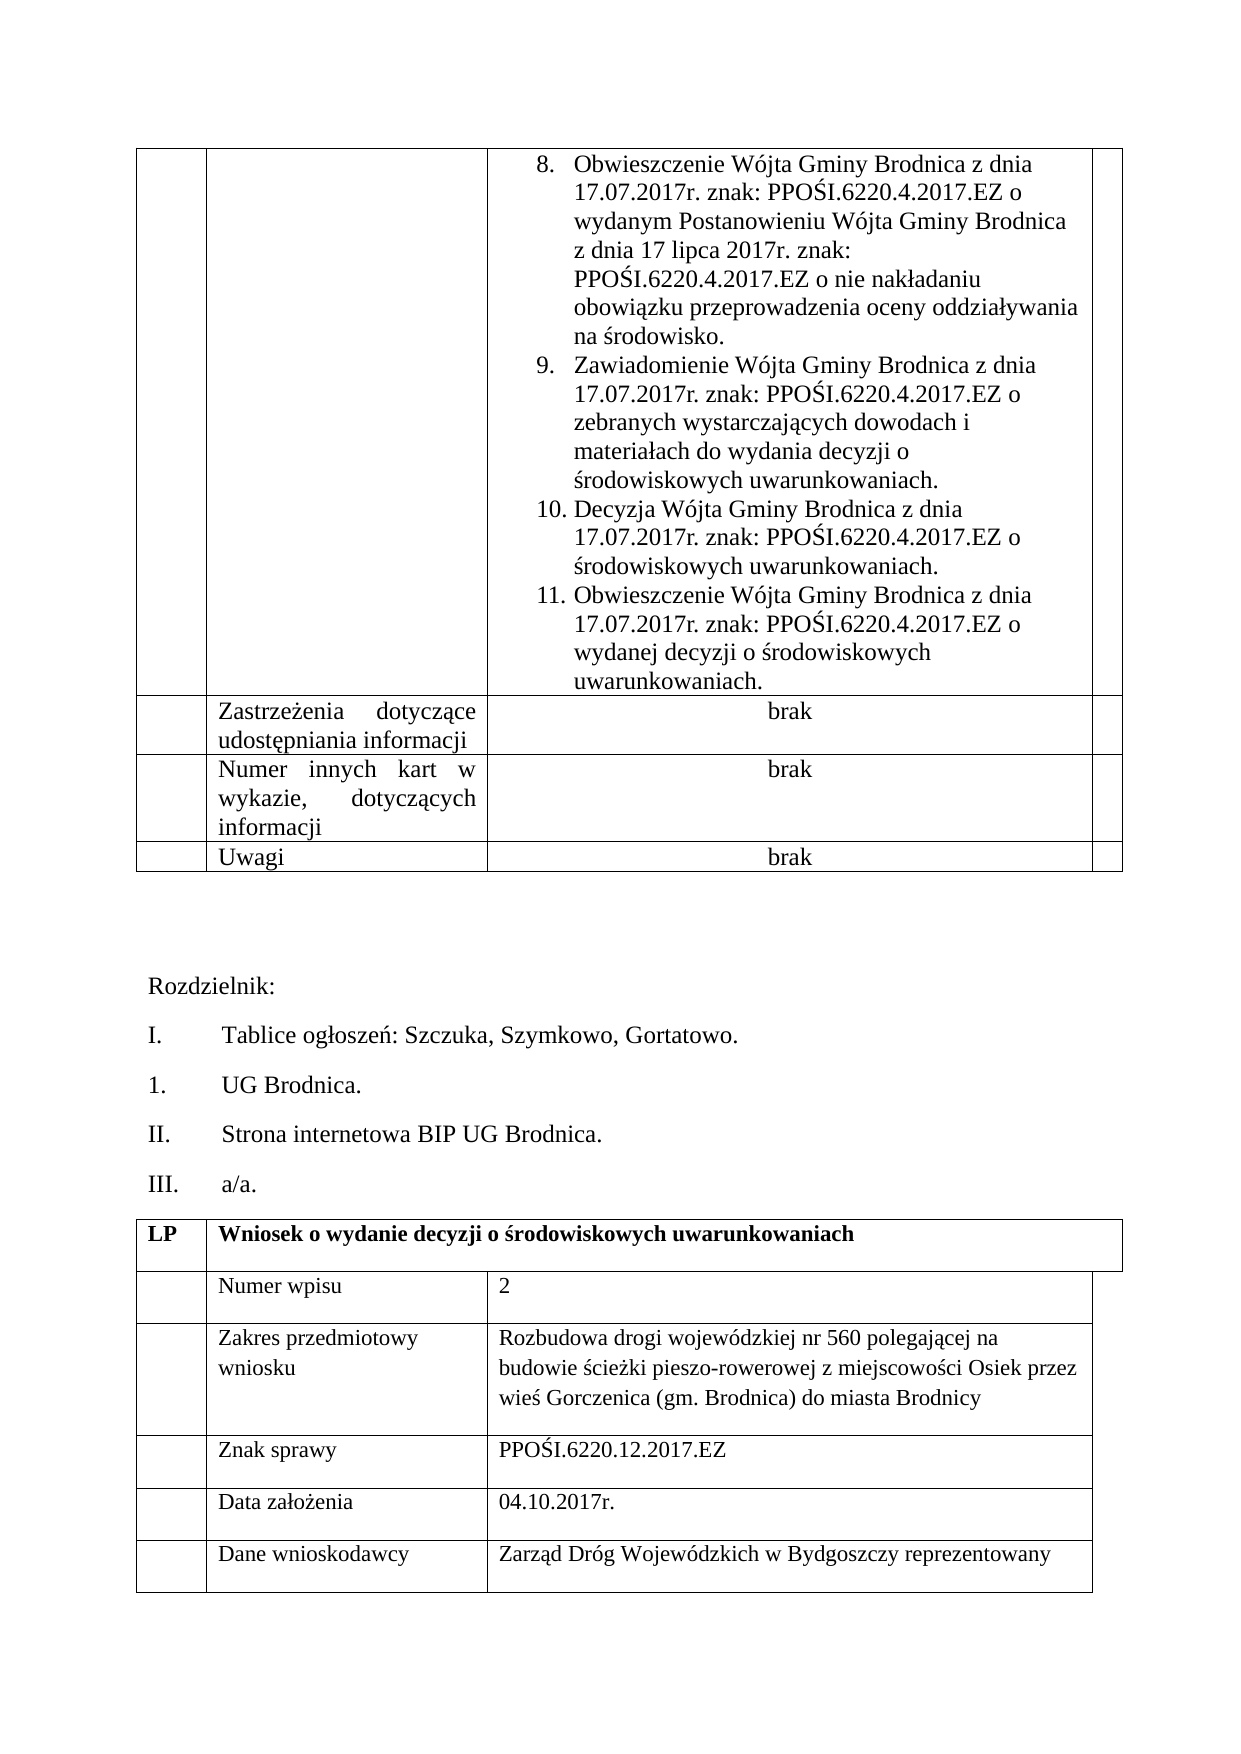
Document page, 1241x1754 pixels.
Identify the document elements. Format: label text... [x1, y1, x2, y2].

table_cell brak [488, 842, 1092, 871]
table_cell brak [488, 696, 1092, 753]
table_cell Znak sprawy [207, 1436, 487, 1487]
table_cell Rozbudowa drogi wojewódzkiej nr 560 polegającej na budowie ścieżki pieszo-rowerowej z miejscowości Osiek przez wieś Gorczenica (gm. Brodnica) do miasta Brodnicy [488, 1324, 1092, 1435]
table_cell [137, 1272, 206, 1323]
text III. a/a. [148, 1169, 1093, 1198]
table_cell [207, 149, 487, 695]
table_cell [1093, 755, 1122, 841]
table_cell [137, 1489, 206, 1539]
text Rozdzielnik: [148, 971, 1093, 999]
table_cell Numer wpisu [207, 1272, 487, 1323]
table_cell [137, 1541, 206, 1592]
table_cell Zastrzeżenia dotyczące udostępniania informacji [207, 696, 487, 753]
table_cell [137, 696, 206, 753]
table_cell Dane wnioskodawcy [207, 1541, 487, 1592]
table_cell [1093, 696, 1122, 753]
table_cell Zakres przedmiotowy wniosku [207, 1324, 487, 1435]
table_cell [137, 1324, 206, 1435]
table_cell [137, 149, 206, 695]
table_cell [137, 842, 206, 871]
text II. Strona internetowa BIP UG Brodnica. [148, 1119, 1093, 1148]
table_header Wniosek o wydanie decyzji o środowiskowych uwarunkowaniach [207, 1220, 1122, 1271]
table_cell Data założenia [207, 1489, 487, 1539]
table_cell Uwagi [207, 842, 487, 871]
table_cell [1093, 842, 1122, 871]
text I. Tablice ogłoszeń: Szczuka, Szymkowo, Gortatowo. [148, 1020, 1093, 1049]
table_cell 2 [488, 1272, 1092, 1323]
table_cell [488, 149, 1092, 695]
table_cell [488, 1541, 1092, 1592]
table_cell Numer innych kart w wykazie, dotyczących informacji [207, 755, 487, 841]
table_cell brak [488, 755, 1092, 841]
table_cell [137, 1436, 206, 1487]
table_cell PPOŚI.6220.12.2017.EZ [488, 1436, 1092, 1487]
table_cell 04.10.2017r. [488, 1489, 1092, 1539]
table_header LP [137, 1220, 206, 1271]
table_cell [137, 755, 206, 841]
text 1. UG Brodnica. [148, 1070, 1093, 1099]
